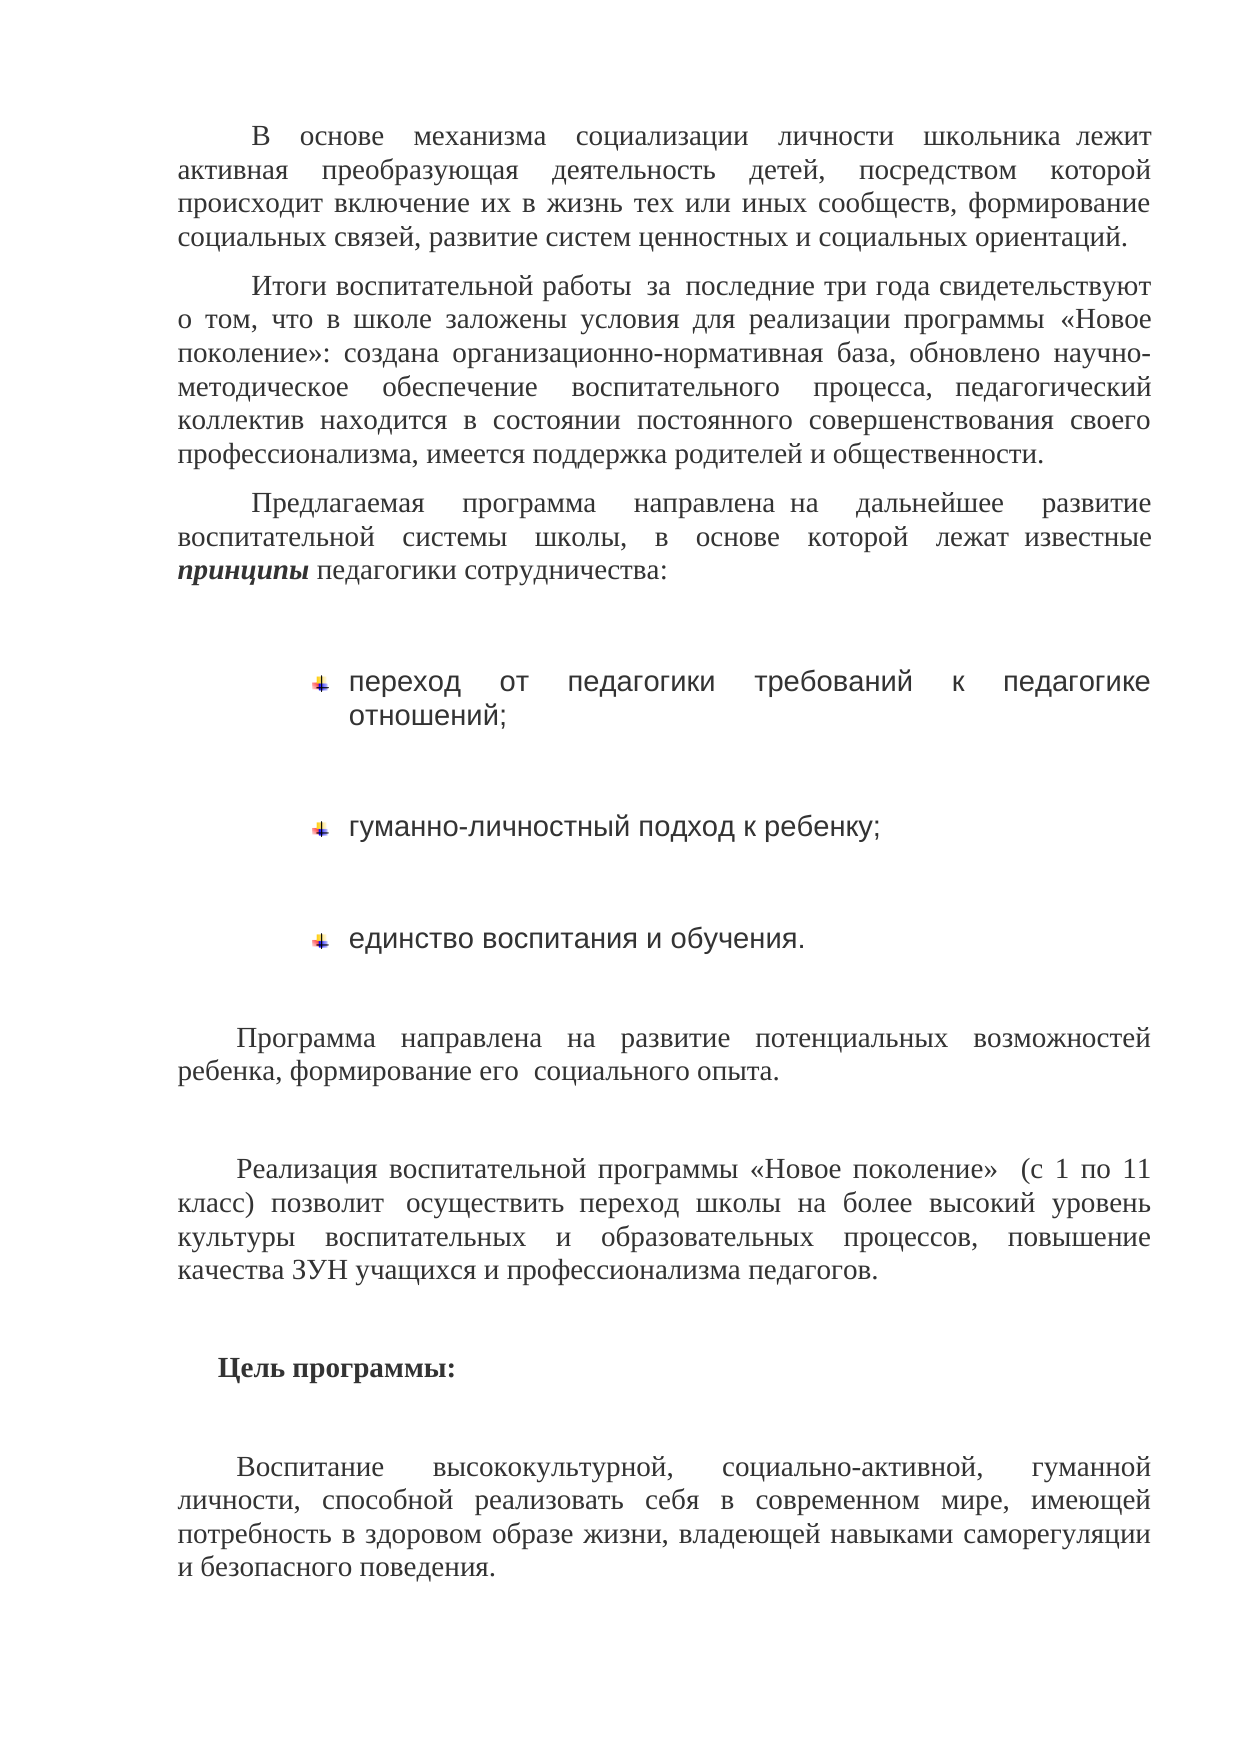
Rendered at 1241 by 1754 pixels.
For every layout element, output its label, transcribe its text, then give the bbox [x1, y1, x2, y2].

text Цель программы: [177, 1351, 1152, 1384]
text Воспитание высококультурной, социально-активной, гуманной личности, способной реализовать себя в современном мире, имеющей потребность в здоровом образе жизни, владеющей навыками саморегуляции и безопасного поведения. [177, 1449, 1152, 1583]
list переход от педагогики требований к педагогике отношений; [311, 664, 1152, 731]
list гуманно-личностный подход к ребенку; [311, 809, 1152, 843]
text В основе механизма социализации личности школьника лежит активная преобразующая деятельность детей, посредством которой происходит включение их в жизнь тех или иных сообществ, формирование социальных связей, развитие систем ценностных и социальных ориентаций. [177, 118, 1152, 252]
picture [312, 932, 329, 949]
text Итоги воспитательной работы за последние три года свидетельствуют о том, что в школе заложены условия для реализации программы «Новое поколение»: создана организационно-нормативная база, обновлено научно-методическое обеспечение воспитательного процесса, педагогический коллектив находится в состоянии постоянного совершенствования своего профессионализма, имеется поддержка родителей и общественности. [177, 268, 1152, 469]
text Предлагаемая программа направлена на дальнейшее развитие воспитательной системы школы, в основе которой лежат известные принципы педагогики сотрудничества: [177, 485, 1152, 586]
text Реализация воспитательной программы «Новое поколение» (с 1 по 11 класс) позволит осуществить переход школы на более высокий уровень культуры воспитательных и образовательных процессов, повышение качества ЗУН учащихся и профессионализма педагогов. [177, 1152, 1152, 1286]
text Программа направлена на развитие потенциальных возможностей ребенка, формирование его социального опыта. [177, 1020, 1152, 1087]
picture [312, 820, 329, 837]
picture [312, 674, 329, 692]
list единство воспитания и обучения. [311, 921, 1152, 955]
